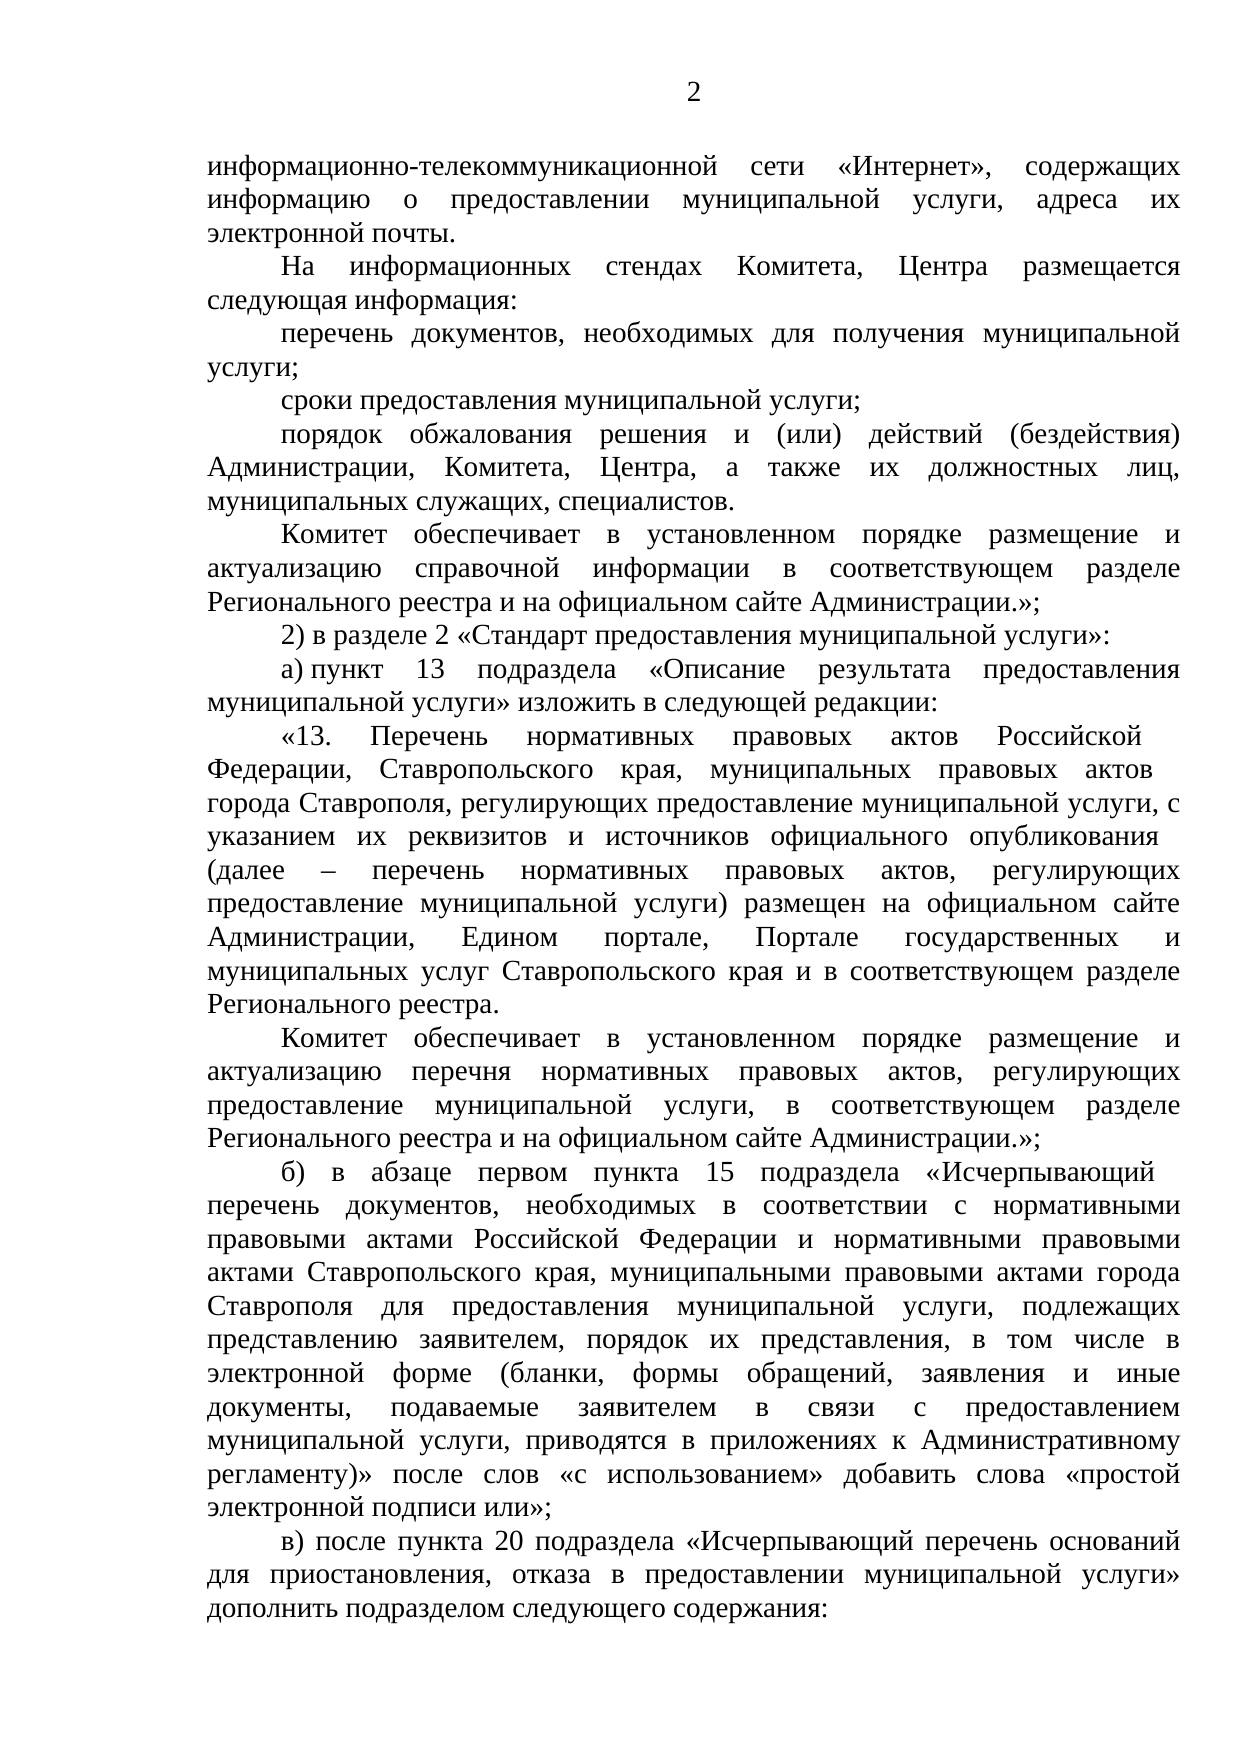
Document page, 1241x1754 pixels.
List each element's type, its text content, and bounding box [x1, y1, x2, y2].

text перечень документов, необходимых для получения муниципальной услуги; [207, 315, 1181, 382]
text порядок обжалования решения и (или) действий (бездействия) Администрации, Комитета, Центра, а также их должностных лиц, муниципальных служащих, специалистов. [207, 416, 1181, 517]
text а) пункт 13 подраздела «Описание результата предоставления муниципальной услуги» изложить в следующей редакции: [207, 651, 1181, 718]
title 2) в разделе 2 «Стандарт предоставления муниципальной услуги»: [207, 617, 1181, 651]
text На информационных стендах Комитета, Центра размещается следующая информация: [207, 248, 1181, 315]
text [207, 148, 1181, 248]
text «13. Перечень нормативных правовых актов Российской Федерации, Ставропольского края, муниципальных правовых актов города Ставрополя, регулирующих предоставление муниципальной услуги, с указанием их реквизитов и источников официального опубликования (далее – перечень нормативных правовых актов, регулирующих предоставление муниципальной услуги) размещен на официальном сайте Администрации, Едином портале, Портале государственных и муниципальных услуг Ставропольского края и в соответствующем разделе Регионального реестра. [207, 718, 1181, 1020]
text Комитет обеспечивает в установленном порядке размещение и актуализацию справочной информации в соответствующем разделе Регионального реестра и на официальном сайте Администрации.»; [207, 517, 1181, 617]
title в) после пункта 20 подраздела «Исчерпывающий перечень оснований для приостановления, отказа в предоставлении муниципальной услуги» дополнить подразделом следующего содержания: [207, 1523, 1181, 1623]
text сроки предоставления муниципальной услуги; [207, 382, 1181, 416]
text б) в абзаце первом пункта 15 подраздела «Исчерпывающий перечень документов, необходимых в соответствии с нормативными правовыми актами Российской Федерации и нормативными правовыми актами Ставропольского края, муниципальными правовыми актами города Ставрополя для предоставления муниципальной услуги, подлежащих представлению заявителем, порядок их представления, в том числе в электронной форме (бланки, формы обращений, заявления и иные документы, подаваемые заявителем в связи с предоставлением муниципальной услуги, приводятся в приложениях к Административному регламенту)» после слов «с использованием» добавить слова «простой электронной подписи или»; [207, 1154, 1181, 1523]
text Комитет обеспечивает в установленном порядке размещение и актуализацию перечня нормативных правовых актов, регулирующих предоставление муниципальной услуги, в соответствующем разделе Регионального реестра и на официальном сайте Администрации.»; [207, 1020, 1181, 1154]
